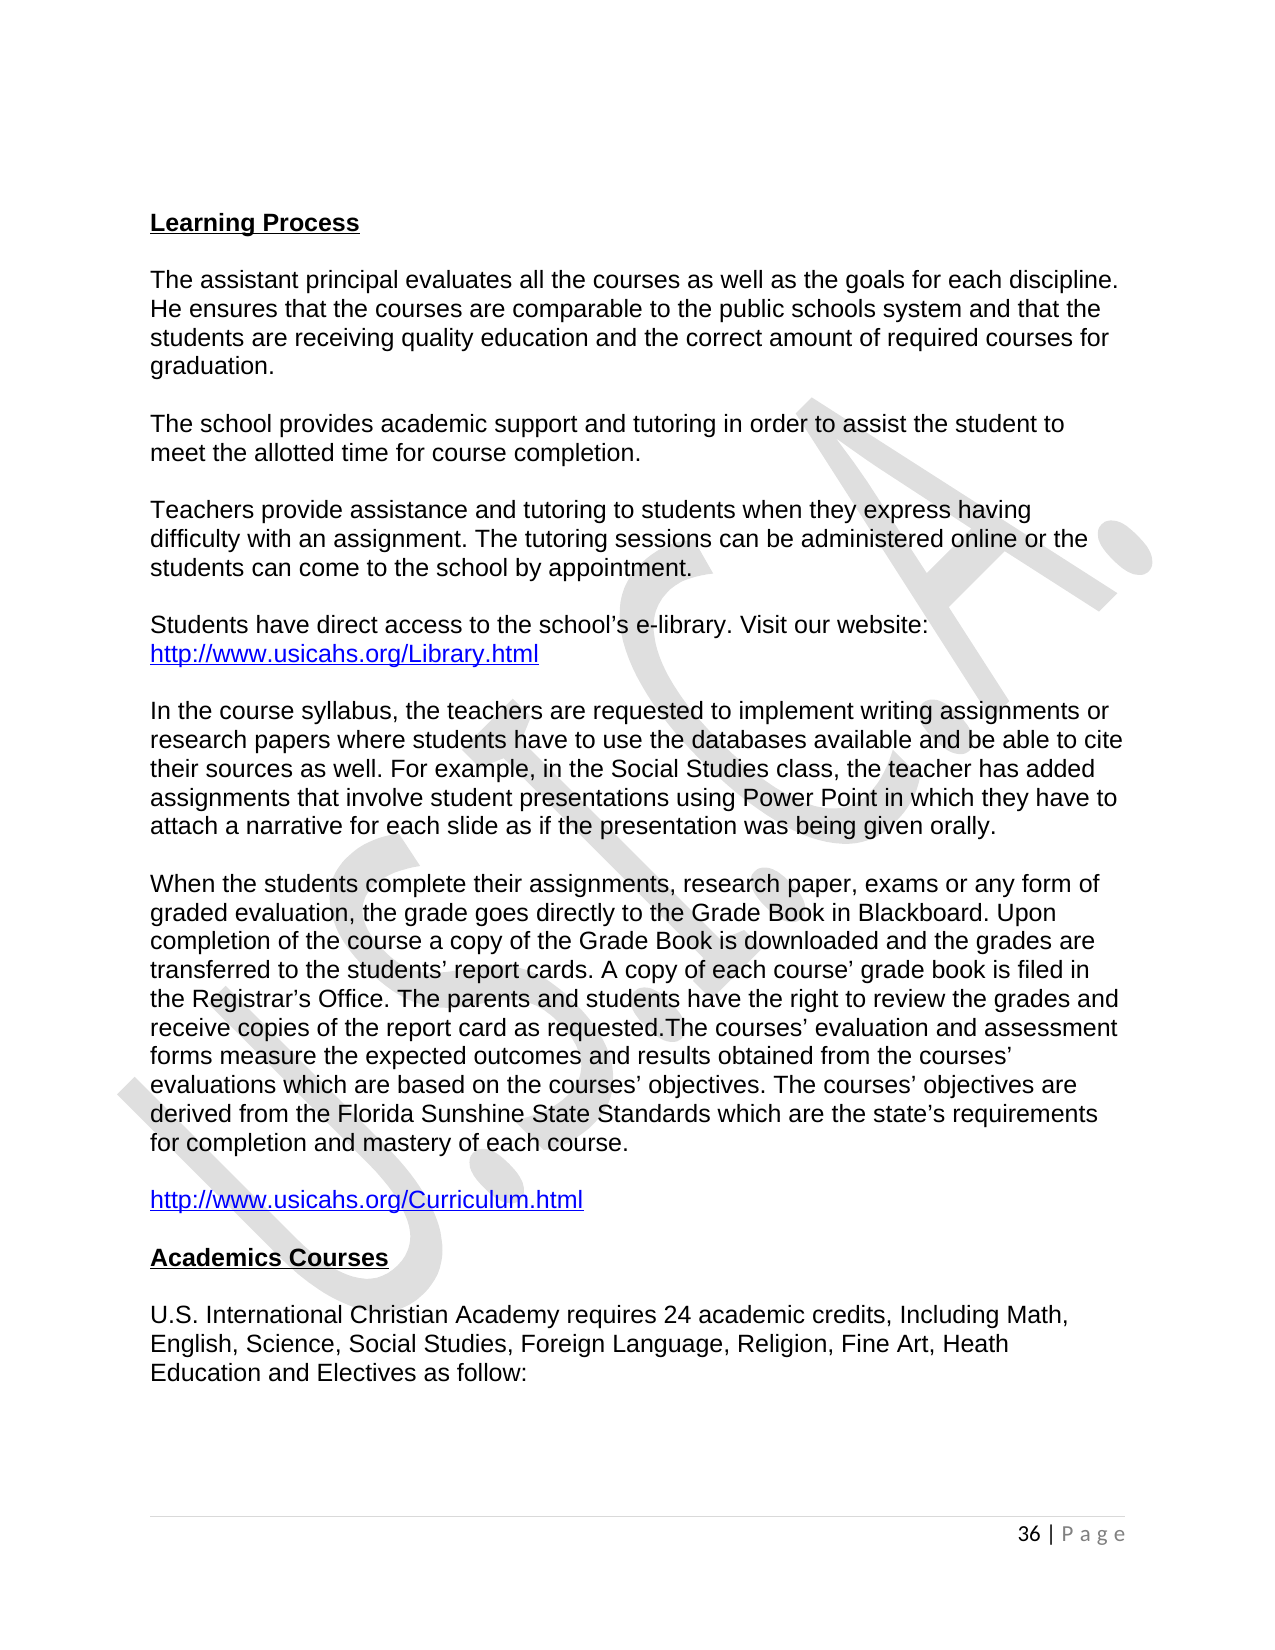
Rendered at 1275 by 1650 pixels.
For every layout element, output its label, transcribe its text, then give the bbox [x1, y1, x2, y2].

text U.S. International Christian Academy requires 24 academic credits, Including Math, English, Science, Social Studies, Foreign Language, Religion, Fine Art, Heath Education and Electives as follow: ​ [150, 1300, 1125, 1386]
text http://www.usicahs.org/Curriculum.html [150, 1185, 1125, 1214]
text In the course syllabus, the teachers are requested to implement writing assignments or research papers where students have to use the databases available and be able to cite their sources as well. For example, in the Social Studies class, the teacher has added assignments that involve student presentations using Power Point in which they have to attach a narrative for each slide as if the presentation was being given orally. [150, 696, 1125, 840]
text Academics Courses [150, 1242, 1125, 1271]
text When the students complete their assignments, research paper, exams or any form of graded evaluation, the grade goes directly to the Grade Book in Blackboard. Upon completion of the course a copy of the Grade Book is downloaded and the grades are transferred to the students’ report cards. A copy of each course’ grade book is filed in the Registrar’s Office. The parents and students have the right to review the grades and receive copies of the report card as requested.The courses’ evaluation and assessment forms measure the expected outcomes and results obtained from the courses’ evaluations which are based on the courses’ objectives. The courses’ objectives are derived from the Florida Sunshine State Standards which are the state’s requirements for completion and mastery of each course. [150, 869, 1125, 1156]
text Learning Process [150, 207, 1125, 236]
text Teachers provide assistance and tutoring to students when they express having difficulty with an assignment. The tutoring sessions can be administered online or the students can come to the school by appointment. [150, 495, 1125, 581]
text Students have direct access to the school’s e-library. Visit our website: http://www.usicahs.org/Library.html [150, 610, 1125, 667]
text The school provides academic support and tutoring in order to assist the student to meet the allotted time for course completion. [150, 409, 1125, 466]
text The assistant principal evaluates all the courses as well as the goals for each discipline. He ensures that the courses are comparable to the public schools system and that the students are receiving quality education and the correct amount of required courses for graduation. [150, 265, 1125, 380]
